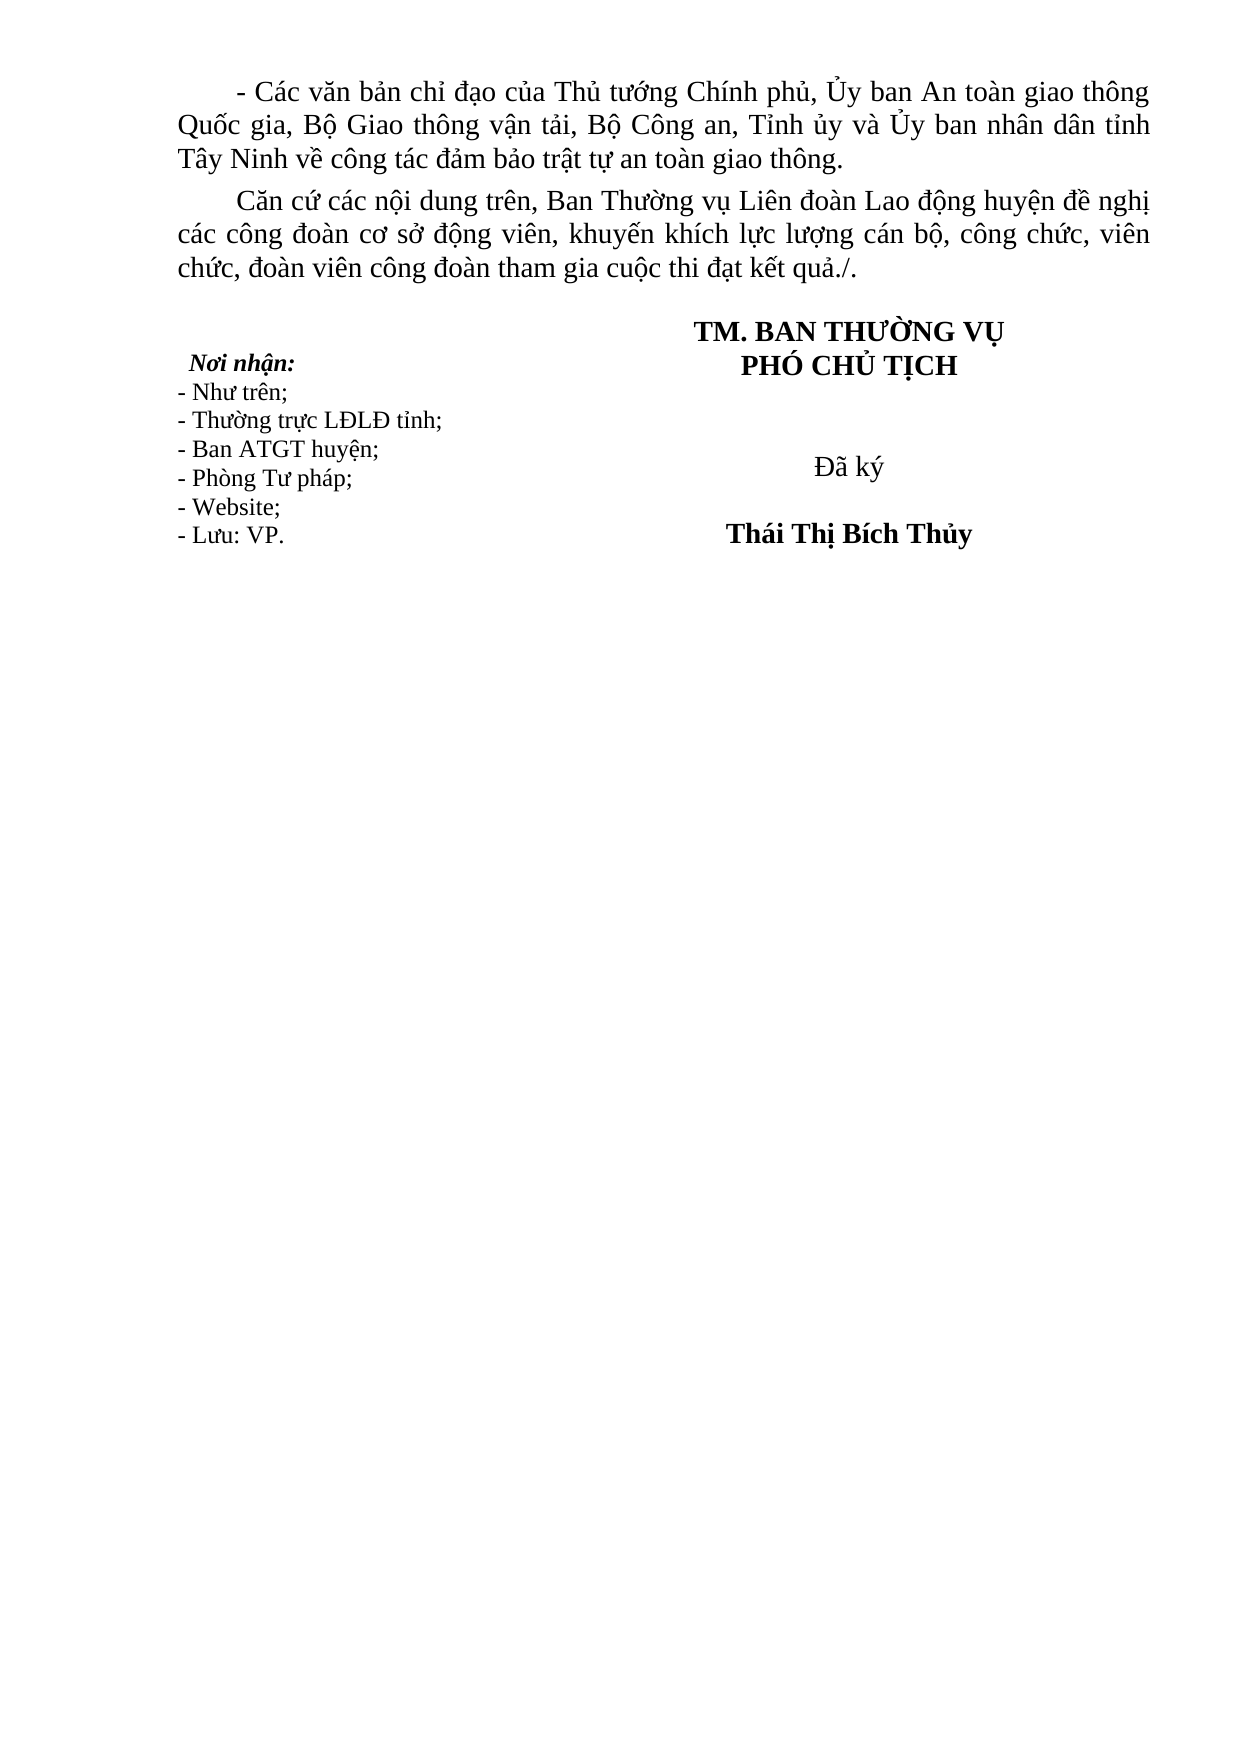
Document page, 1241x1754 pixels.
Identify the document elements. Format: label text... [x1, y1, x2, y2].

table_header Nơi nhận: - Như trên; - Thường trực LĐLĐ tỉnh; - Ban ATGT huyện; - Phòng Tư pháp; - Website; - Lưu: VP. [177, 315, 546, 549]
text Căn cứ các nội dung trên, Ban Thường vụ Liên đoàn Lao động huyện đề nghị các công đoàn cơ sở động viên, khuyến khích lực lượng cán bộ, công chức, viên chức, đoàn viên công đoàn tham gia cuộc thi đạt kết quả./. [177, 183, 1151, 283]
text - Các văn bản chỉ đạo của Thủ tướng Chính phủ, Ủy ban An toàn giao thông Quốc gia, Bộ Giao thông vận tải, Bộ Công an, Tỉnh ủy và Ủy ban nhân dân tỉnh Tây Ninh về công tác đảm bảo trật tự an toàn giao thông. [177, 74, 1151, 174]
table_header TM. BAN THƯỜNG VỤ PHÓ CHỦ TỊCH Đã ký Thái Thị Bích Thủy [546, 315, 1152, 549]
